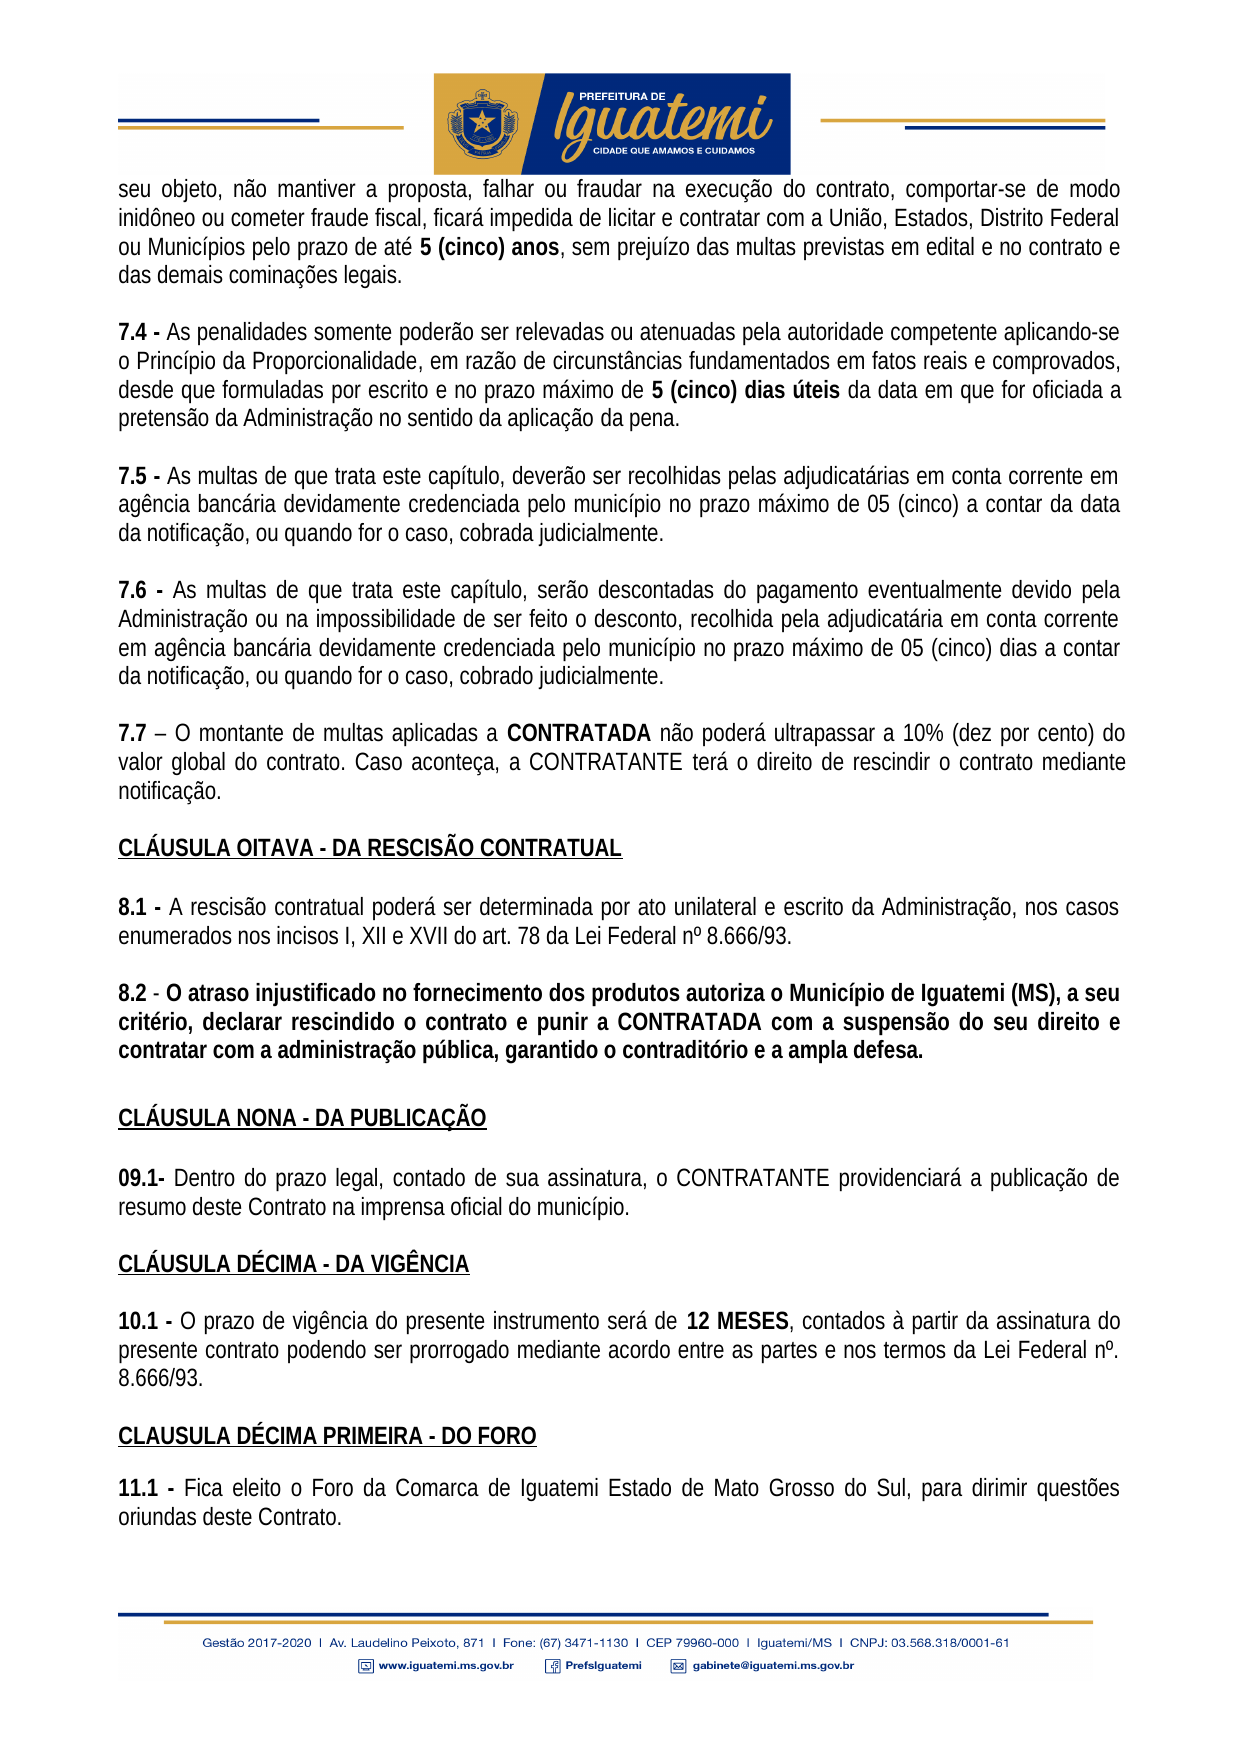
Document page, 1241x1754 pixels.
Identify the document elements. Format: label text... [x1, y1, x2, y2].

picture [118, 73, 1106, 175]
text 8.1 - A rescisão contratual poderá ser determinada por ato unilateral e escrito da Administração, nos casos enumerados nos incisos I, XII e XVII do art. 78 da Lei Federal nº 8.666/93. [118, 892, 1122, 949]
text 7.7 – O montante de multas aplicadas a CONTRATADA não poderá ultrapassar a 10% (dez por cento) do valor global do contrato. Caso aconteça, a CONTRATANTE terá o direito de rescindir o contrato mediante notificação. [118, 718, 1127, 804]
picture [118, 1607, 1094, 1681]
subtitle CLÁUSULA NONA - DA PUBLICAÇÃO [118, 1103, 1187, 1132]
text 10.1 - O prazo de vigência do presente instrumento será de 12 MESES, contados à partir da assinatura do presente contrato podendo ser prorrogado mediante acordo entre as partes e nos termos da Lei Federal nº. 8.666/93. [118, 1306, 1122, 1392]
text 11.1 - Fica eleito o Foro da Comarca de Iguatemi Estado de Mato Grosso do Sul, para dirimir questões oriundas deste Contrato. [118, 1473, 1122, 1531]
subtitle CLÁUSULA OITAVA - DA RESCISÃO CONTRATUAL [118, 833, 1187, 861]
text CLAUSULA DÉCIMA PRIMEIRA - DO FORO [118, 1421, 1187, 1449]
text 7.6 - As multas de que trata este capítulo, serão descontadas do pagamento eventualmente devido pela Administração ou na impossibilidade de ser feito o desconto, recolhida pela adjudicatária em conta corrente em agência bancária devidamente credenciada pelo município no prazo máximo de 05 (cinco) dias a contar da notificação, ou quando for o caso, cobrado judicialmente. [118, 575, 1122, 690]
text 7.4 - As penalidades somente poderão ser relevadas ou atenuadas pela autoridade competente aplicando-se o Princípio da Proporcionalidade, em razão de circunstâncias fundamentados em fatos reais e comprovados, desde que formuladas por escrito e no prazo máximo de 5 (cinco) dias úteis da data em que for oficiada a pretensão da Administração no sentido da aplicação da pena. [118, 317, 1122, 432]
text 09.1- Dentro do prazo legal, contado de sua assinatura, o CONTRATANTE providenciará a publicação de resumo deste Contrato na imprensa oficial do município. [118, 1163, 1122, 1220]
text 7.5 - As multas de que trata este capítulo, deverão ser recolhidas pelas adjudicatárias em conta corrente em agência bancária devidamente credenciada pelo município no prazo máximo de 05 (cinco) a contar da data da notificação, ou quando for o caso, cobrada judicialmente. [118, 461, 1122, 547]
text 8.2 - O atraso injustificado no fornecimento dos produtos autoriza o Município de Iguatemi (MS), a seu critério, declarar rescindido o contrato e punir a CONTRATADA com a suspensão do seu direito e contratar com a administração pública, garantido o contraditório e a ampla defesa. [118, 978, 1122, 1064]
text CLÁUSULA DÉCIMA - DA VIGÊNCIA [118, 1249, 1187, 1277]
